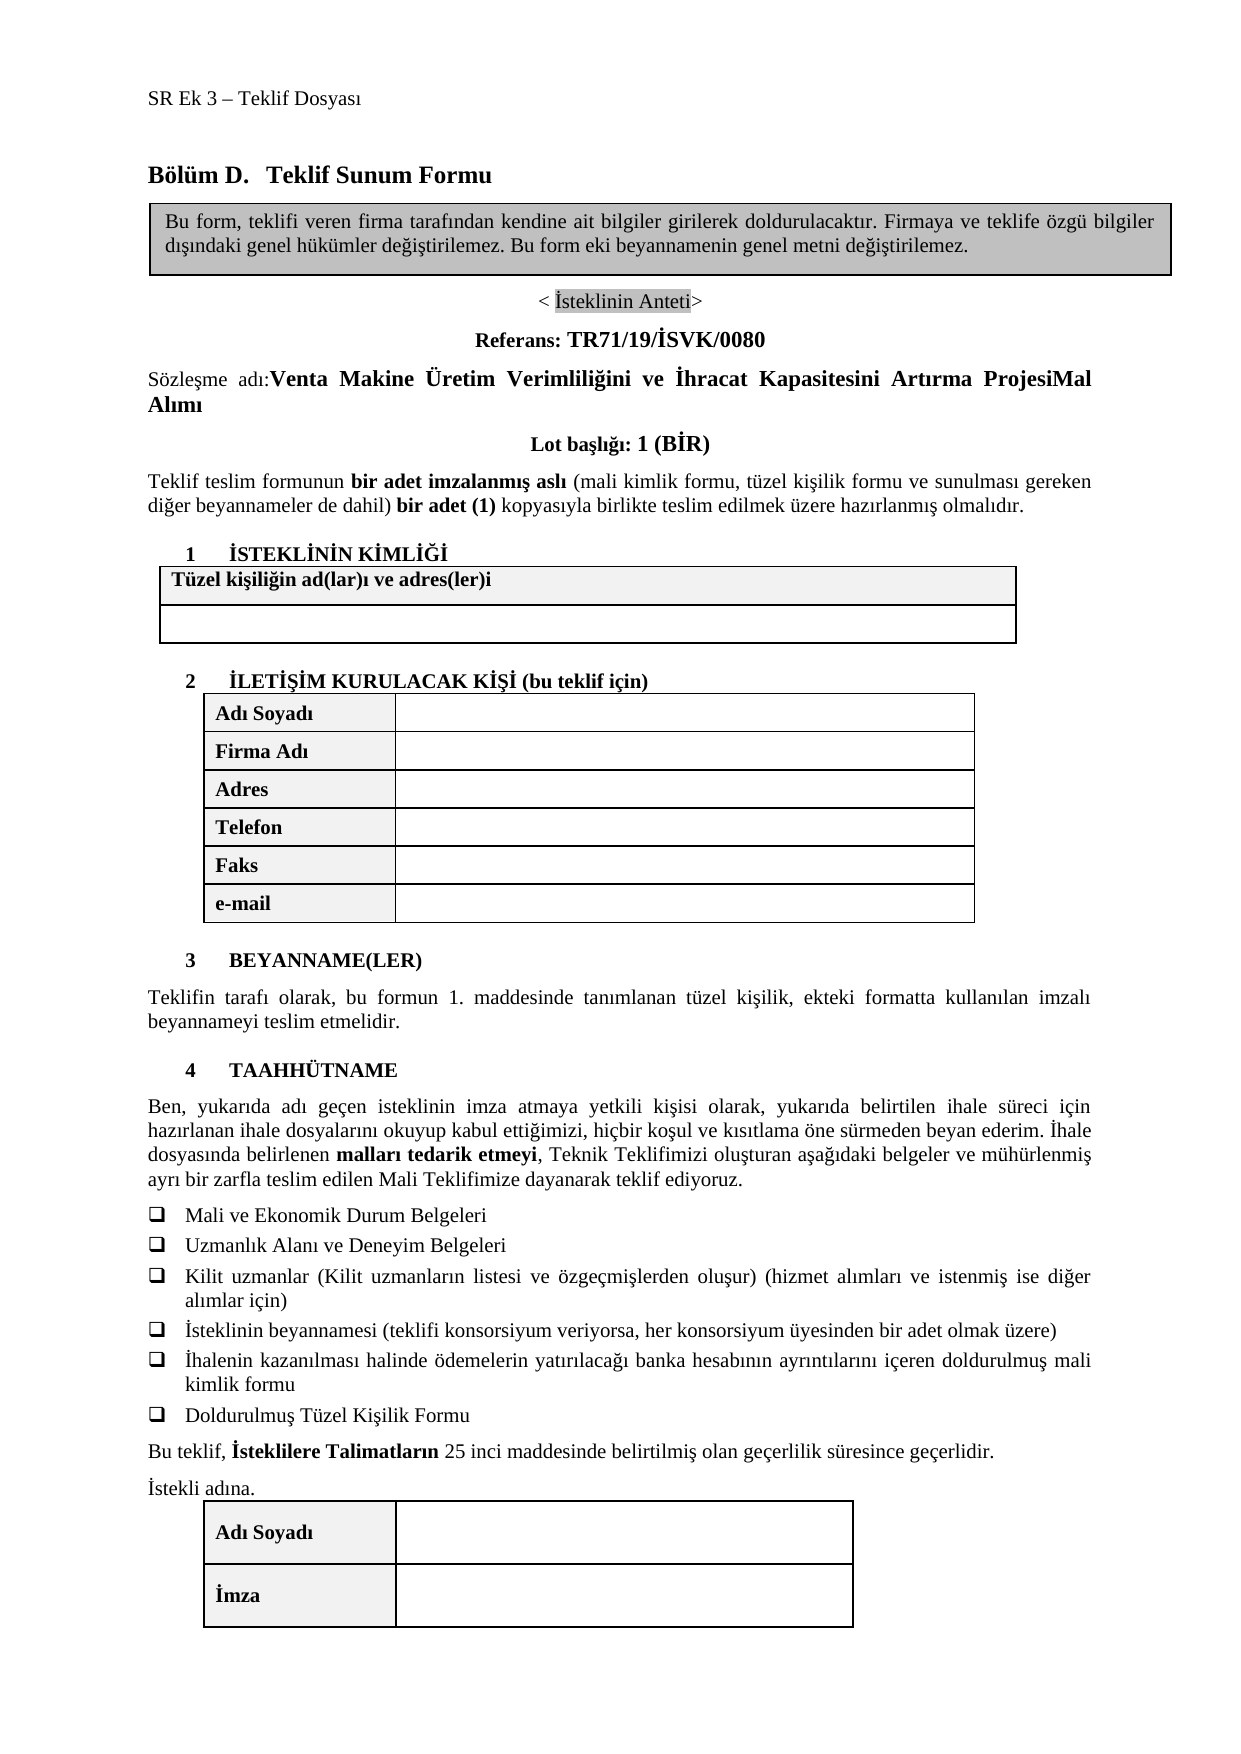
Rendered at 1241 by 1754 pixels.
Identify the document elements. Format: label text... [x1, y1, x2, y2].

title Referans: TR71/19/İSVK/0080 [148, 326, 1093, 352]
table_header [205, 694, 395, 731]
title < İsteklinin Anteti> [148, 289, 555, 313]
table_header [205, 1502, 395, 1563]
text Teklif teslim formunun bir adet imzalanmış aslı (mali kimlik formu, tüzel kişilik formu ve sunulması gereken diğer beyannameler de dahil) bir adet (1) kopyasıyla birlikte teslim edilmek üzere hazırlanmış olmalıdır. [148, 469, 1093, 517]
text İstekli adına. [148, 1476, 1093, 1500]
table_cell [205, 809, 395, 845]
text Bölüm D. Teklif Sunum Formu [148, 160, 1093, 189]
list Doldurulmuş Tüzel Kişilik Formu [148, 1403, 1093, 1427]
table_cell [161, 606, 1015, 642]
list İhalenin kazanılması halinde ödemelerin yatırılacağı banka hesabının ayrıntılarını içeren doldurulmuş mali kimlik formu [148, 1348, 1093, 1396]
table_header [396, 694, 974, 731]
title < İsteklinin Anteti> [691, 289, 1093, 313]
title Lot başlığı: 1 (BİR) [148, 430, 1093, 456]
text Sözleşme adı:Venta Makine Üretim Verimliliğini ve İhracat Kapasitesini Artırma ProjesiMal Alımı [148, 364, 1093, 417]
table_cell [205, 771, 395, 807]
list Mali ve Ekonomik Durum Belgeleri [148, 1203, 1093, 1227]
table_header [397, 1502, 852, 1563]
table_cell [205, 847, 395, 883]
text Bu teklif, İsteklilere Talimatların 25 inci maddesinde belirtilmiş olan geçerlilik süresince geçerlidir. [148, 1439, 1093, 1463]
text Ben, yukarıda adı geçen isteklinin imza atmaya yetkili kişisi olarak, yukarıda belirtilen ihale süreci için hazırlanan ihale dosyalarını okuyup kabul ettiğimizi, hiçbir koşul ve kısıtlama öne sürmeden beyan ederim. İhale dosyasında belirlenen malları tedarik etmeyi, Teknik Teklifimizi oluşturan aşağıdaki belgeler ve mühürlenmiş ayrı bir zarfla teslim edilen Mali Teklifimize dayanarak teklif ediyoruz. [148, 1094, 1093, 1191]
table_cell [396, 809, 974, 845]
list İSTEKLİNİN KİMLİĞİ [185, 542, 1093, 566]
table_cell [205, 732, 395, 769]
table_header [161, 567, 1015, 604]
list TAAHHÜTNAME [185, 1058, 1093, 1082]
list İsteklinin beyannamesi (teklifi konsorsiyum veriyorsa, her konsorsiyum üyesinden bir adet olmak üzere) [148, 1318, 1093, 1342]
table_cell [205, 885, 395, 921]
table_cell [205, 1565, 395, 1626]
list İLETİŞİM KURULACAK KİŞİ (bu teklif için) [185, 669, 1093, 693]
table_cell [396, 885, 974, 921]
text Teklifin tarafı olarak, bu formun 1. maddesinde tanımlanan tüzel kişilik, ekteki formatta kullanılan imzalı beyannameyi teslim etmelidir. [148, 984, 1093, 1033]
list BEYANNAME(LER) [185, 948, 1093, 972]
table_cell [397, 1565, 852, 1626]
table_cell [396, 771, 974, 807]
list Kilit uzmanlar (Kilit uzmanların listesi ve özgeçmişlerden oluşur) (hizmet alımları ve istenmiş ise diğer alımlar için) [148, 1264, 1093, 1312]
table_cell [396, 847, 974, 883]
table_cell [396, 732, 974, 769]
list Uzmanlık Alanı ve Deneyim Belgeleri [148, 1233, 1093, 1257]
